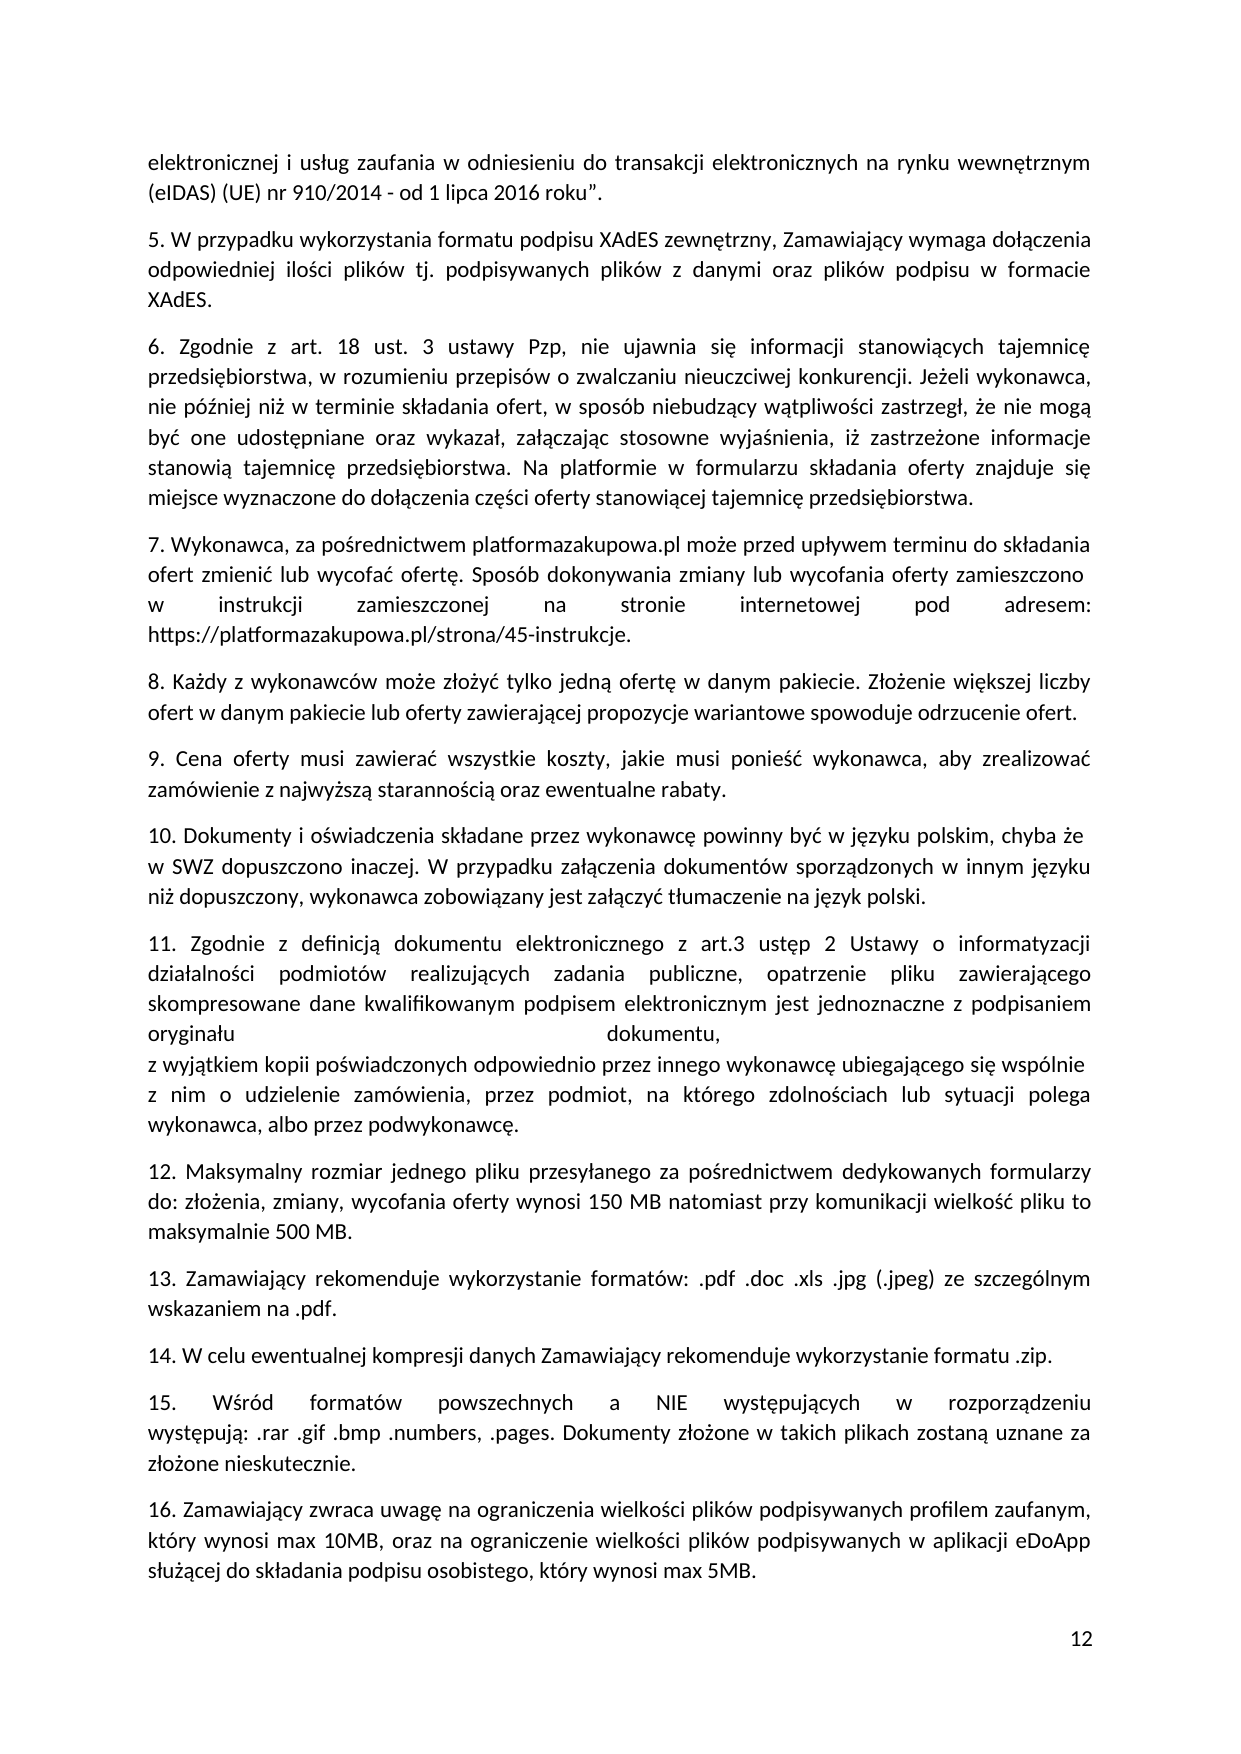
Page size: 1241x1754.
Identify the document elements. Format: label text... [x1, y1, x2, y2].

text 7. Wykonawca, za pośrednictwem platformazakupowa.pl może przed upływem terminu do składania ofert zmienić lub wycofać ofertę. Sposób dokonywania zmiany lub wycofania oferty zamieszczono w instrukcji zamieszczonej na stronie internetowej pod adresem: https://platformazakupowa.pl/strona/45-instrukcje. [148, 530, 1093, 648]
text 15. Wśród formatów powszechnych a NIE występujących w rozporządzeniu występują: .rar .gif .bmp .numbers, .pages. Dokumenty złożone w takich plikach zostaną uznane za złożone nieskutecznie. [148, 1388, 1093, 1477]
text 6. Zgodnie z art. 18 ust. 3 ustawy Pzp, nie ujawnia się informacji stanowiących tajemnicę przedsiębiorstwa, w rozumieniu przepisów o zwalczaniu nieuczciwej konkurencji. Jeżeli wykonawca, nie później niż w terminie składania ofert, w sposób niebudzący wątpliwości zastrzegł, że nie mogą być one udostępniane oraz wykazał, załączając stosowne wyjaśnienia, iż zastrzeżone informacje stanowią tajemnicę przedsiębiorstwa. Na platformie w formularzu składania oferty znajduje się miejsce wyznaczone do dołączenia części oferty stanowiącej tajemnicę przedsiębiorstwa. [148, 332, 1093, 511]
text 13. Zamawiający rekomenduje wykorzystanie formatów: .pdf .doc .xls .jpg (.jpeg) ze szczególnym wskazaniem na .pdf. [148, 1264, 1093, 1322]
text 10. Dokumenty i oświadczenia składane przez wykonawcę powinny być w języku polskim, chyba że w SWZ dopuszczono inaczej. W przypadku załączenia dokumentów sporządzonych w innym języku niż dopuszczony, wykonawca zobowiązany jest załączyć tłumaczenie na język polski. [148, 822, 1093, 910]
text 8. Każdy z wykonawców może złożyć tylko jedną ofertę w danym pakiecie. Złożenie większej liczby ofert w danym pakiecie lub oferty zawierającej propozycje wariantowe spowoduje odrzucenie ofert. [148, 667, 1093, 726]
text 9. Cena oferty musi zawierać wszystkie koszty, jakie musi ponieść wykonawca, aby zrealizować zamówienie z najwyższą starannością oraz ewentualne rabaty. [148, 744, 1093, 803]
text 16. Zamawiający zwraca uwagę na ograniczenia wielkości plików podpisywanych profilem zaufanym, który wynosi max 10MB, oraz na ograniczenie wielkości plików podpisywanych w aplikacji eDoApp służącej do składania podpisu osobistego, który wynosi max 5MB. [148, 1496, 1093, 1584]
text 5. W przypadku wykorzystania formatu podpisu XAdES zewnętrzny, Zamawiający wymaga dołączenia odpowiedniej ilości plików tj. podpisywanych plików z danymi oraz plików podpisu w formacie XAdES. [148, 225, 1093, 313]
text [148, 148, 1093, 206]
text 12. Maksymalny rozmiar jednego pliku przesyłanego za pośrednictwem dedykowanych formularzy do: złożenia, zmiany, wycofania oferty wynosi 150 MB natomiast przy komunikacji wielkość pliku to maksymalnie 500 MB. [148, 1157, 1093, 1245]
text 14. W celu ewentualnej kompresji danych Zamawiający rekomenduje wykorzystanie formatu .zip. [148, 1341, 1093, 1369]
text 11. Zgodnie z definicją dokumentu elektronicznego z art.3 ustęp 2 Ustawy o informatyzacji działalności podmiotów realizujących zadania publiczne, opatrzenie pliku zawierającego skompresowane dane kwalifikowanym podpisem elektronicznym jest jednoznaczne z podpisaniem oryginału dokumentu, z wyjątkiem kopii poświadczonych odpowiednio przez innego wykonawcę ubiegającego się wspólnie z nim o udzielenie zamówienia, przez podmiot, na którego zdolnościach lub sytuacji polega wykonawca, albo przez podwykonawcę. [148, 929, 1093, 1138]
